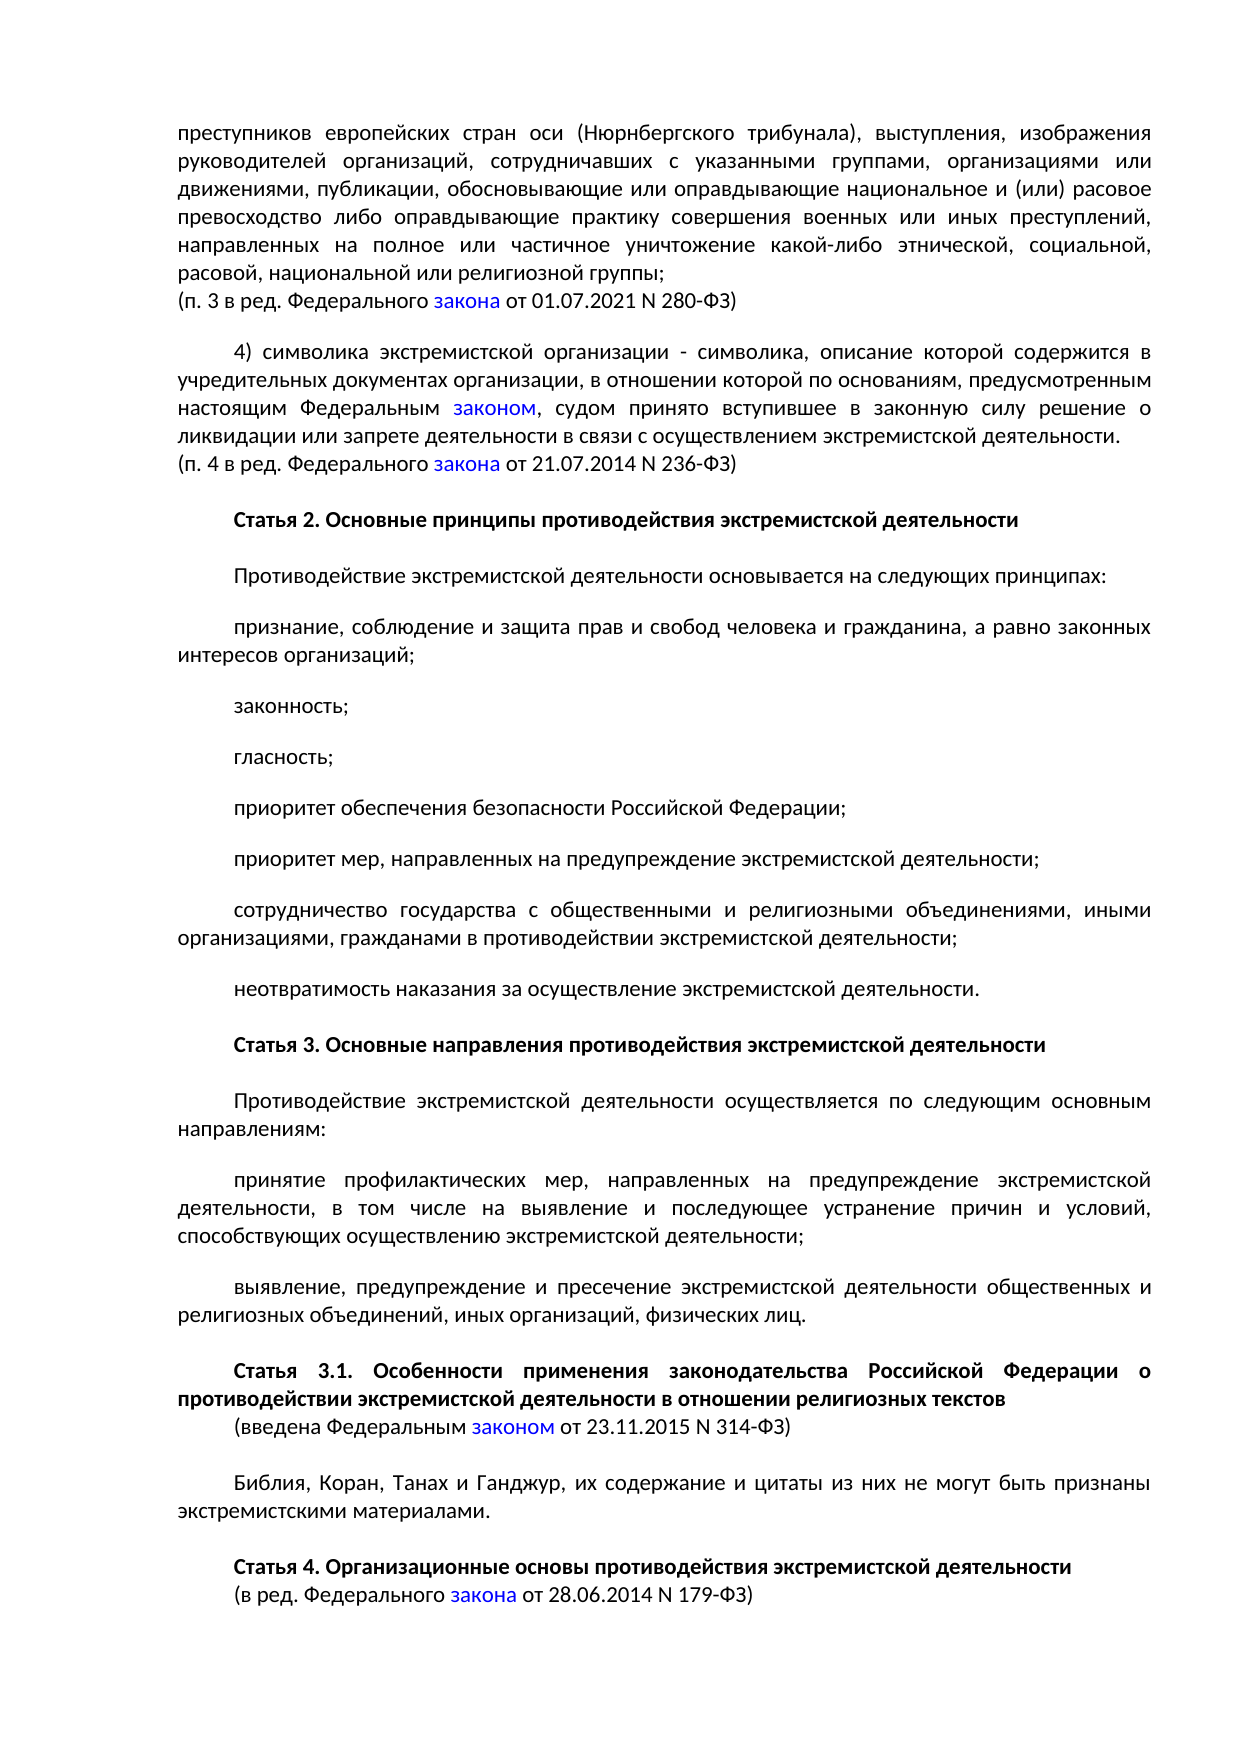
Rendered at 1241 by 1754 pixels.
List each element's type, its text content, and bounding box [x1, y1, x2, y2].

text (п. 4 в ред. Федерального закона от 21.07.2014 N 236-ФЗ) [177, 449, 1152, 477]
title Статья 2. Основные принципы противодействия экстремистской деятельности [177, 505, 1152, 533]
text (п. 3 в ред. Федерального закона от 01.07.2021 N 280-ФЗ) [177, 286, 1152, 314]
text приоритет обеспечения безопасности Российской Федерации; [177, 793, 1152, 821]
text признание, соблюдение и защита прав и свобод человека и гражданина, а равно законных интересов организаций; [177, 612, 1152, 668]
text законность; [177, 691, 1152, 719]
text сотрудничество государства с общественными и религиозными объединениями, иными организациями, гражданами в противодействии экстремистской деятельности; [177, 895, 1152, 951]
text приоритет мер, направленных на предупреждение экстремистской деятельности; [177, 844, 1152, 872]
text Библия, Коран, Танах и Ганджур, их содержание и цитаты из них не могут быть признаны экстремистскими материалами. [177, 1468, 1152, 1524]
text принятие профилактических мер, направленных на предупреждение экстремистской деятельности, в том числе на выявление и последующее устранение причин и условий, способствующих осуществлению экстремистской деятельности; [177, 1165, 1152, 1249]
text неотвратимость наказания за осуществление экстремистской деятельности. [177, 974, 1152, 1002]
text (введена Федеральным законом от 23.11.2015 N 314-ФЗ) [177, 1412, 1152, 1440]
text гласность; [177, 742, 1152, 770]
text выявление, предупреждение и пресечение экстремистской деятельности общественных и религиозных объединений, иных организаций, физических лиц. [177, 1272, 1152, 1328]
text (в ред. Федерального закона от 28.06.2014 N 179-ФЗ) [177, 1580, 1152, 1608]
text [177, 118, 1152, 286]
title Статья 3. Основные направления противодействия экстремистской деятельности [177, 1030, 1152, 1058]
text Противодействие экстремистской деятельности основывается на следующих принципах: [177, 561, 1152, 589]
title Статья 4. Организационные основы противодействия экстремистской деятельности [177, 1552, 1152, 1580]
text 4) символика экстремистской организации - символика, описание которой содержится в учредительных документах организации, в отношении которой по основаниям, предусмотренным настоящим Федеральным законом, судом принято вступившее в законную силу решение о ликвидации или запрете деятельности в связи с осуществлением экстремистской деятельности. [177, 337, 1152, 449]
text Противодействие экстремистской деятельности осуществляется по следующим основным направлениям: [177, 1086, 1152, 1142]
title Статья 3.1. Особенности применения законодательства Российской Федерации о противодействии экстремистской деятельности в отношении религиозных текстов [177, 1356, 1152, 1412]
